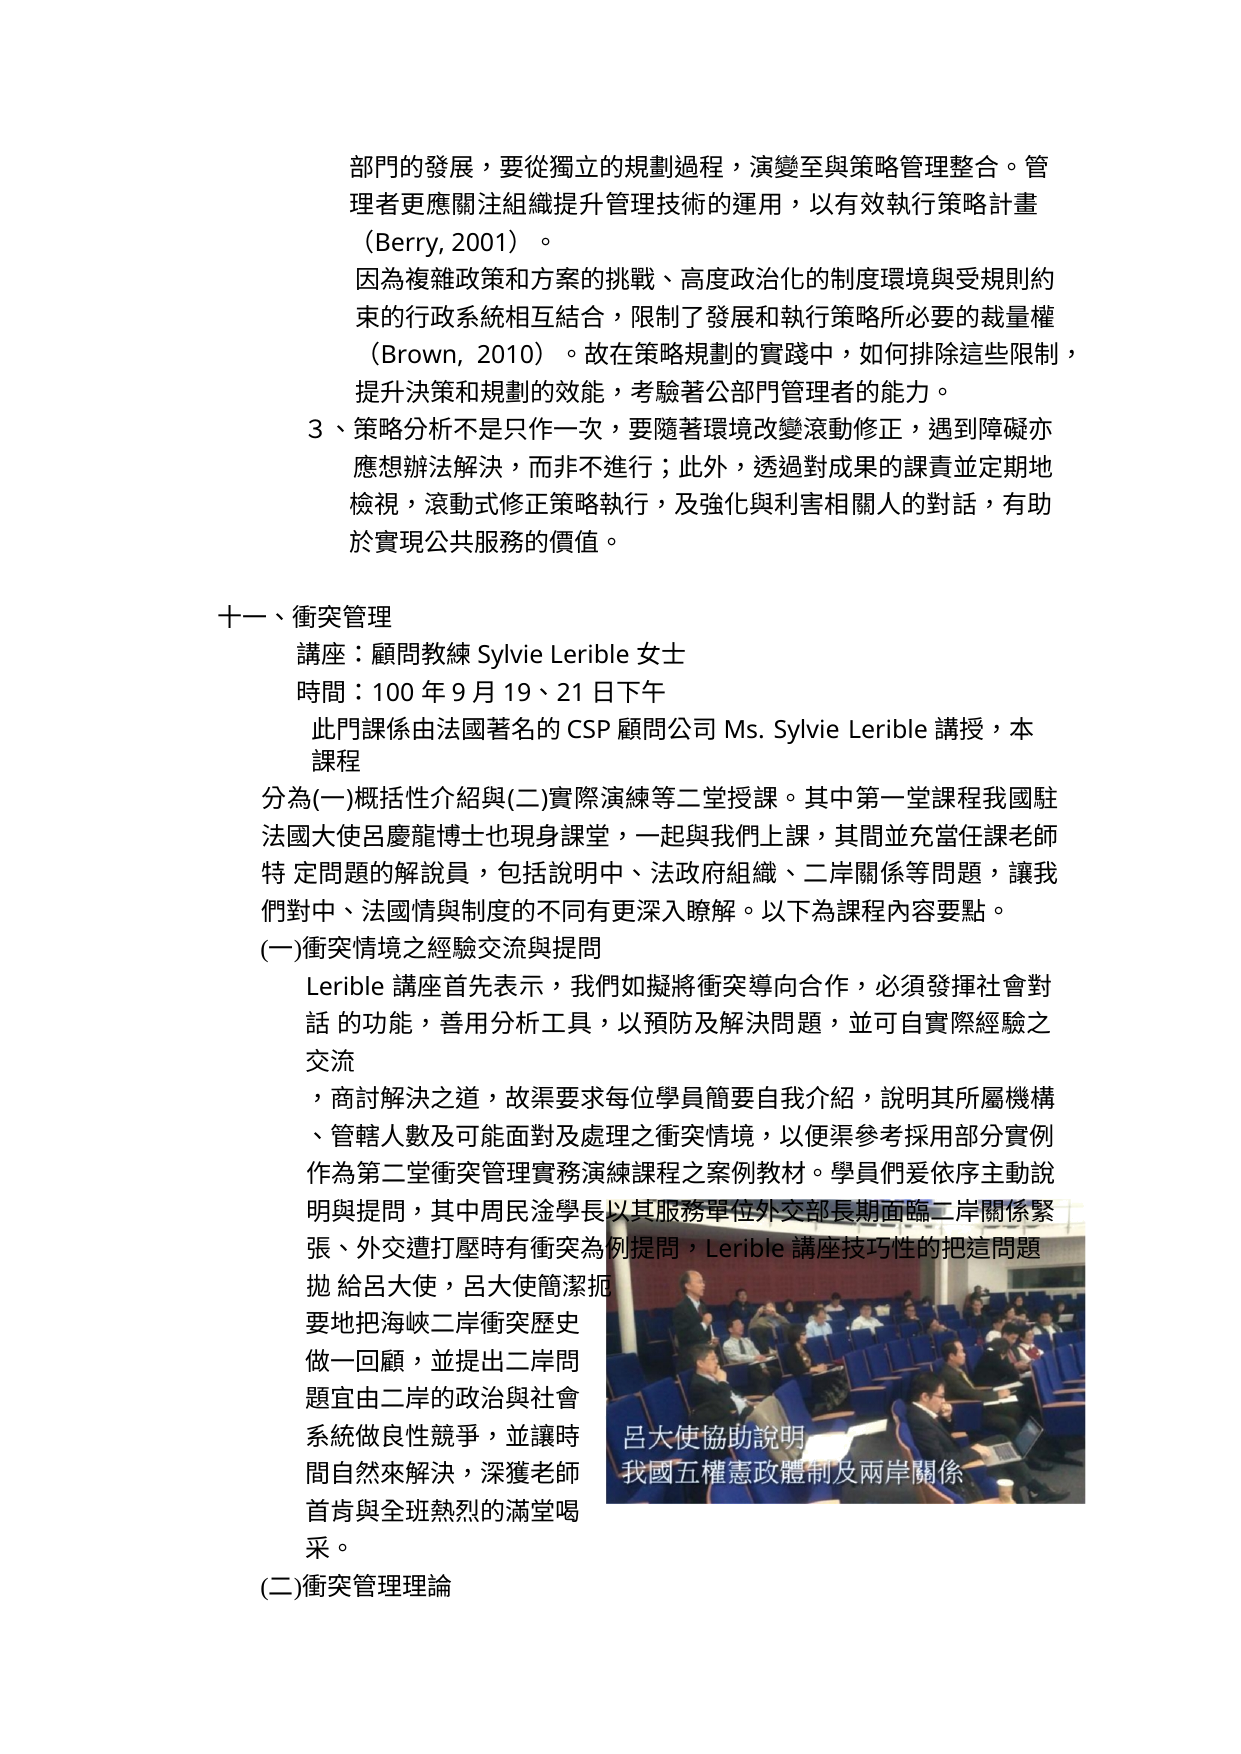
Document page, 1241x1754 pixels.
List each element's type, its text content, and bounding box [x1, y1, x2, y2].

text ３、策略分析不是只作一次，要隨著環境改變滾動修正，遇到障礙亦 應想辦法解決，而非不進行；此外，透過對成果的課責並定期地 [274, 409, 1053, 484]
text 分為(一)概括性介紹與(二)實際演練等二堂授課。其中第一堂課程我國駐法國大使呂慶龍博士也現身課堂，一起與我們上課，其間並充當任課老師特 定問題的解說員，包括說明中、法政府組織、二岸關係等問題，讓我們對中、法國情與制度的不同有更深入瞭解。以下為課程內容要點。 [261, 778, 1059, 928]
text 部門的發展，要從獨立的規劃過程，演變至與策略管理整合。管 理者更應關注組織提升管理技術的運用，以有效執行策略計畫（Berry, 2001）。 [349, 146, 1059, 259]
text 時間：100 年 9 月 19、21 日下午 [296, 676, 1059, 708]
text 此門課係由法國著名的 CSP 顧問公司 Ms. Sylvie Lerible 講授，本課程 [311, 714, 1059, 776]
text 、管轄人數及可能面對及處理之衝突情境，以便渠參考採用部分實例 作為第二堂衝突管理實務演練課程之案例教材。學員們爰依序主動說明與提問，其中周民淦學長以其服務單位外交部長期面臨二岸關係緊張、外交遭打壓時有衝突為例提問，Lerible 講座技巧性的把這問題拋 給呂大使，呂大使簡潔扼 [306, 1115, 1059, 1303]
picture [603, 1199, 1086, 1504]
text 檢視，滾動式修正策略執行，及強化與利害相關人的對話，有助 於實現公共服務的價值。 [349, 484, 1053, 559]
text (二)衝突管理理論 [260, 1570, 1059, 1601]
text (一)衝突情境之經驗交流與提問 [260, 933, 1059, 964]
text ，商討解決之道，故渠要求每位學員簡要自我介紹，說明其所屬機構 [305, 1083, 1059, 1114]
text 要地把海峽二岸衝突歷史做一回顧，並提出二岸問題宜由二岸的政治與社會系統做良性競爭，並讓時間自然來解決，深獲老師首肯與全班熱烈的滿堂喝采。 [306, 1303, 602, 1565]
text Lerible 講座首先表示，我們如擬將衝突導向合作，必須發揮社會對話 的功能，善用分析工具，以預防及解決問題，並可自實際經驗之交流 [306, 965, 1053, 1078]
text 十一、衝突管理 [217, 601, 1059, 633]
text 講座：顧問教練 Sylvie Lerible 女士 [296, 639, 1059, 670]
text 因為複雜政策和方案的挑戰、高度政治化的制度環境與受規則約束的行政系統相互結合，限制了發展和執行策略所必要的裁量權（Brown, 2010）。故在策略規劃的實踐中，如何排除這些限制，提升決策和規劃的效能，考驗著公部門管理者的能力。 [355, 259, 1059, 409]
